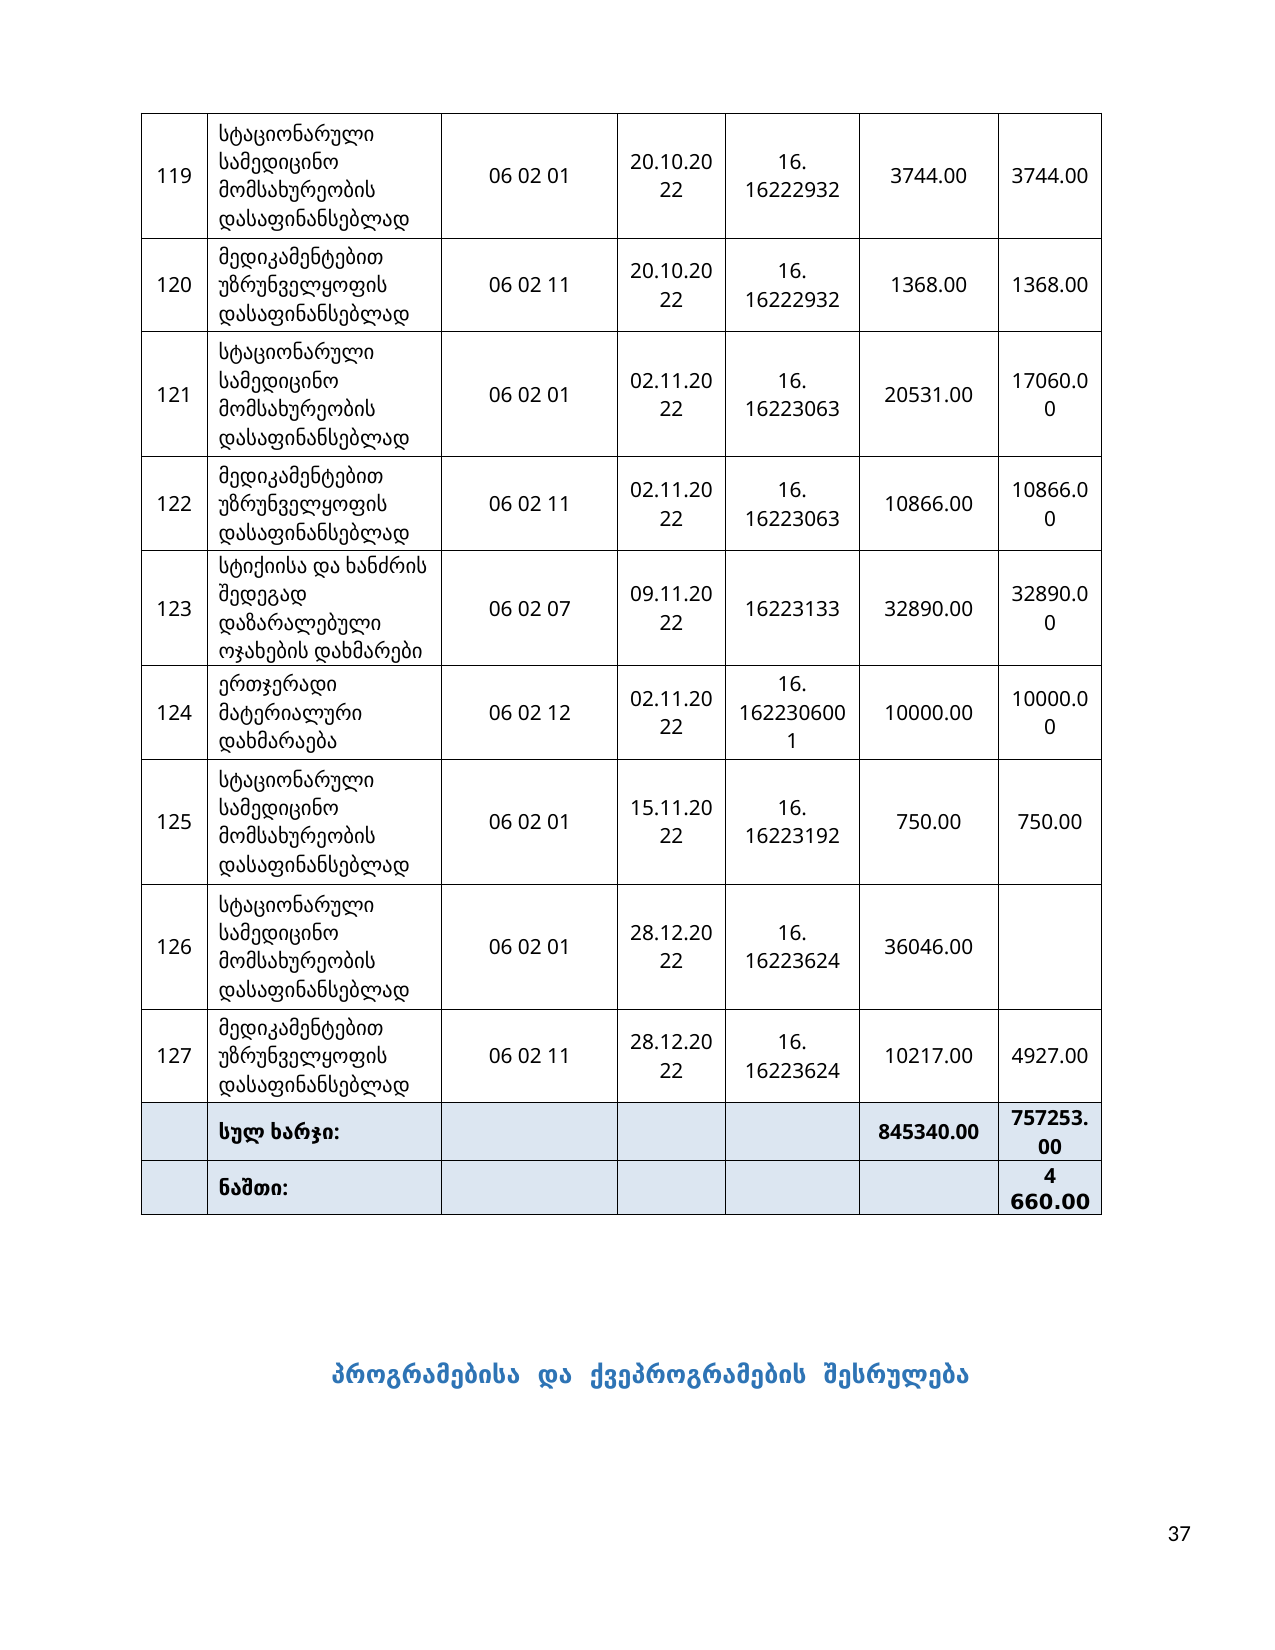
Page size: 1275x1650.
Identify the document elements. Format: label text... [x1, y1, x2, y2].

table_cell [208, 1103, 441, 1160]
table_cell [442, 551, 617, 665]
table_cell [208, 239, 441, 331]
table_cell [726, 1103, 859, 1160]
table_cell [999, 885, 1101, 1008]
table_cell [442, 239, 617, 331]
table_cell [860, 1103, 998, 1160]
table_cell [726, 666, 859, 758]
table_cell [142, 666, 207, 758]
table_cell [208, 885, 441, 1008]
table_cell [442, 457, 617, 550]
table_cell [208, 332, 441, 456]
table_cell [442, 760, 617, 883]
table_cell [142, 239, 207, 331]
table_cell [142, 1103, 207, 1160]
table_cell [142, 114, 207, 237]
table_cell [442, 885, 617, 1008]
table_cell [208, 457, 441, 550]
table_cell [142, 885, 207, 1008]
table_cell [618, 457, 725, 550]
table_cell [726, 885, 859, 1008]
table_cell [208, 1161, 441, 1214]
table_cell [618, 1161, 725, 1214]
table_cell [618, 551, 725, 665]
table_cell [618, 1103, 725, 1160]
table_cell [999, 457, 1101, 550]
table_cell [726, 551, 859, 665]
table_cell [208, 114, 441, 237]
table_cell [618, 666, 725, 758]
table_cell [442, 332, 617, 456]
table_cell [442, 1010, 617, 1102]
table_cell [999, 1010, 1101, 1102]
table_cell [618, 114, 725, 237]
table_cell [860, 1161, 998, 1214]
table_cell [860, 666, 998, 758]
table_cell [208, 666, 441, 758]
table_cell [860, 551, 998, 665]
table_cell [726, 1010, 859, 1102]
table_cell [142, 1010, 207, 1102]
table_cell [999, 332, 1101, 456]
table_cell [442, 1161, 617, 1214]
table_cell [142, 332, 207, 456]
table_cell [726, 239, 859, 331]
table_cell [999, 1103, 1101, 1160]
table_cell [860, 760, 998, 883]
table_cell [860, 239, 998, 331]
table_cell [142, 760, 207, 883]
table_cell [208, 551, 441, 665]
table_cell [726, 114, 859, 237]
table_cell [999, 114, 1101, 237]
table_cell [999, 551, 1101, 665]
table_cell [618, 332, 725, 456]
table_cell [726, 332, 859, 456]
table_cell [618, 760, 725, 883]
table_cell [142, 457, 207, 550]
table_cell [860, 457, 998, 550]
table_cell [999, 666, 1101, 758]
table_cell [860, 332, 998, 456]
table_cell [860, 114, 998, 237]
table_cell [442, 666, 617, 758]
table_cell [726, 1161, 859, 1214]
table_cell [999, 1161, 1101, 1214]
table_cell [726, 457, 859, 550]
text პროგრამებისა და ქვეპროგრამების შესრულება [141, 1360, 1191, 1389]
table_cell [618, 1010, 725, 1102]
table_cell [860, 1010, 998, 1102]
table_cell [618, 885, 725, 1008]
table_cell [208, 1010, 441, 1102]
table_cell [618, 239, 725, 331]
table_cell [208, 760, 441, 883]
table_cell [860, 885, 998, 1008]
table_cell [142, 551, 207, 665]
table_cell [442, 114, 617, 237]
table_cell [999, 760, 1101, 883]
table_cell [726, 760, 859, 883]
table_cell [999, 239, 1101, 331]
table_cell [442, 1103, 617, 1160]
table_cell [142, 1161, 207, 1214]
